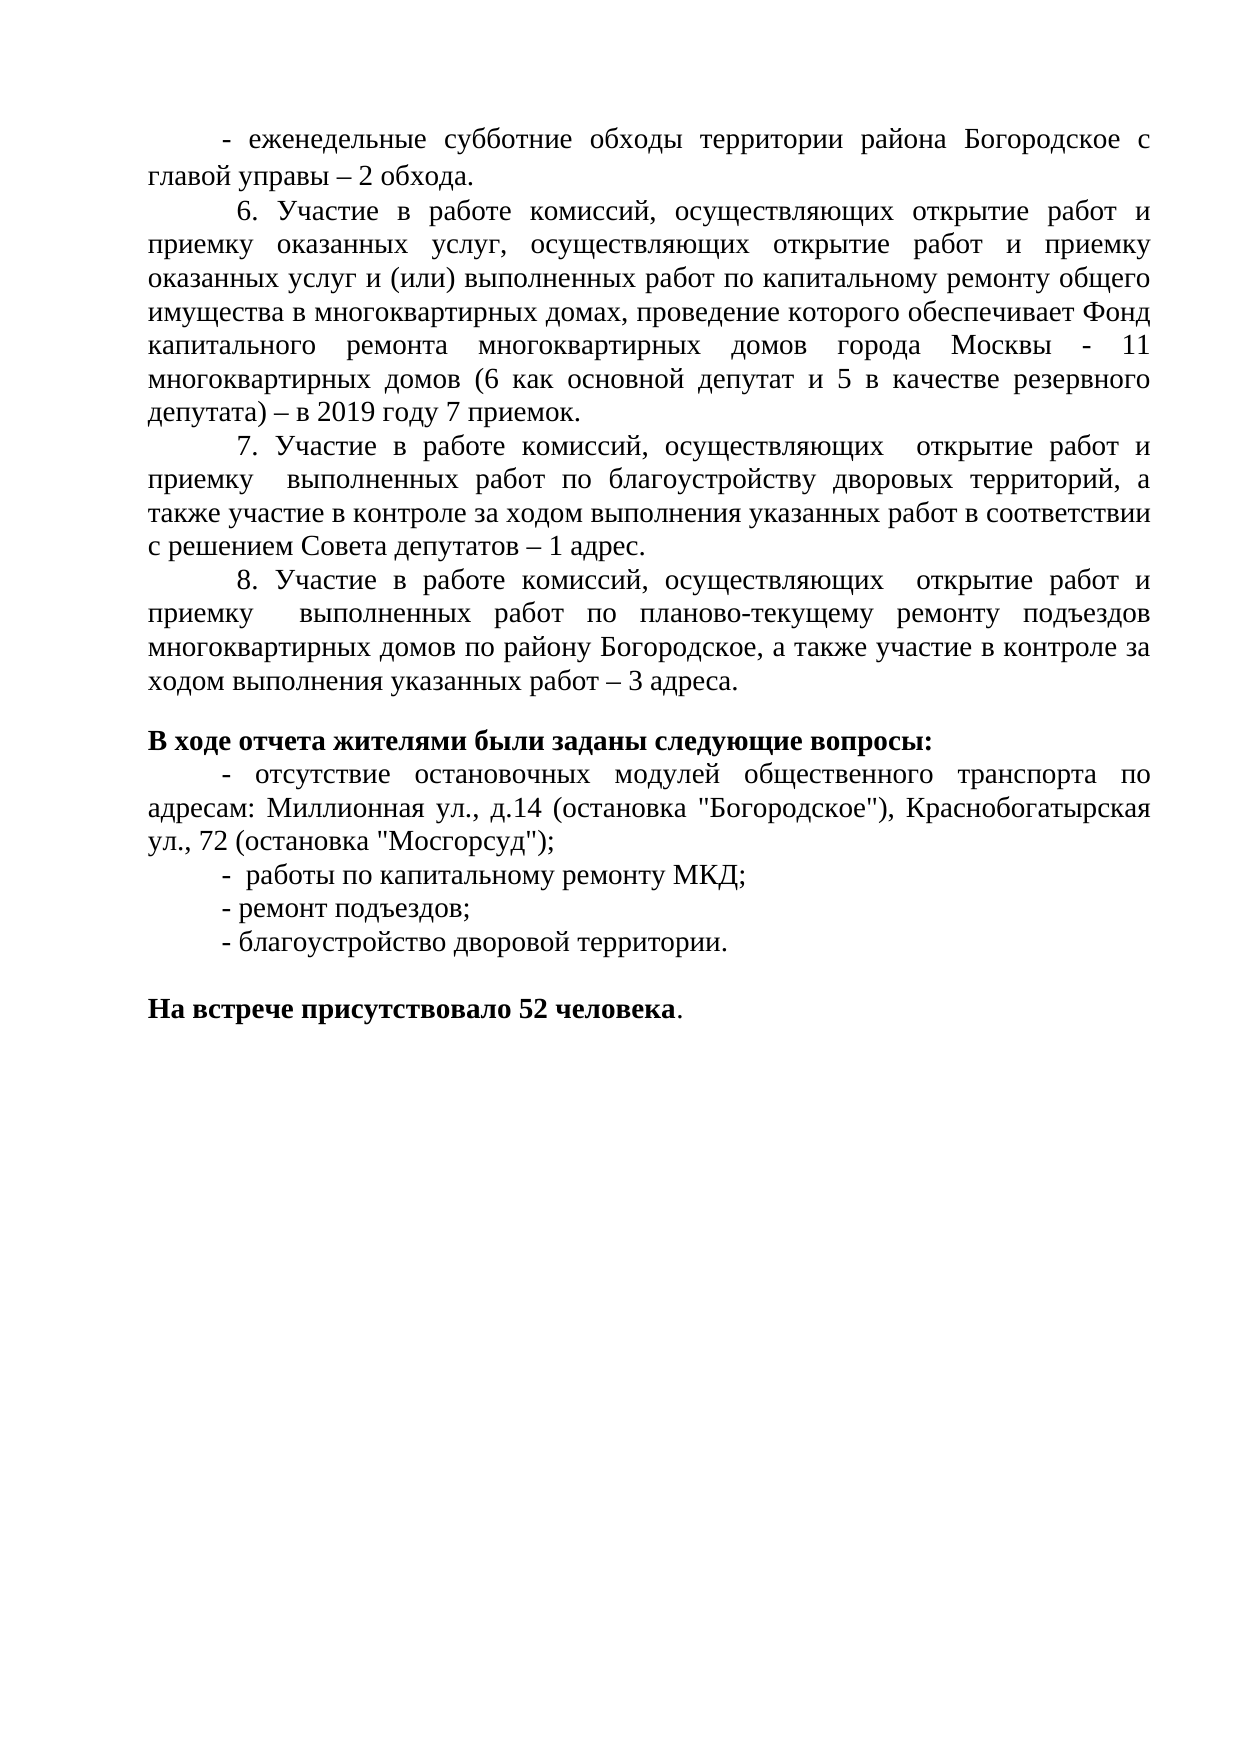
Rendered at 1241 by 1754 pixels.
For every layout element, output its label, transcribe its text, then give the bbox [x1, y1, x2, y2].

text - еженедельные субботние обходы территории района Богородское с главой управы – 2 обхода. [148, 118, 1152, 193]
text - отсутствие остановочных модулей общественного транспорта по адресам: Миллионная ул., д.14 (остановка "Богородское"), Краснобогатырская ул., 72 (остановка "Мосгорсуд"); [148, 756, 1152, 857]
text - работы по капитальному ремонту МКД; [148, 857, 1152, 890]
text 6. Участие в работе комиссий, осуществляющих открытие работ и приемку оказанных услуг, осуществляющих открытие работ и приемку оказанных услуг и (или) выполненных работ по капитальному ремонту общего имущества в многоквартирных домах, проведение которого обеспечивает Фонд капитального ремонта многоквартирных домов города Москвы - 11 многоквартирных домов (6 как основной депутат и 5 в качестве резервного депутата) – в 2019 году 7 приемок. [148, 193, 1152, 428]
text - ремонт подъездов; [148, 890, 1152, 924]
text 8. Участие в работе комиссий, осуществляющих открытие работ и приемку выполненных работ по планово-текущему ремонту подъездов многоквартирных домов по району Богородское, а также участие в контроле за ходом выполнения указанных работ – 3 адреса. [148, 562, 1152, 696]
text 7. Участие в работе комиссий, осуществляющих открытие работ и приемку выполненных работ по благоустройству дворовых территорий, а также участие в контроле за ходом выполнения указанных работ в соответствии с решением Совета депутатов – 1 адрес. [148, 428, 1152, 562]
text На встрече присутствовало 52 человека. [148, 991, 1152, 1024]
text В ходе отчета жителями были заданы следующие вопросы: [148, 723, 1152, 756]
text - благоустройство дворовой территории. [148, 924, 1152, 957]
